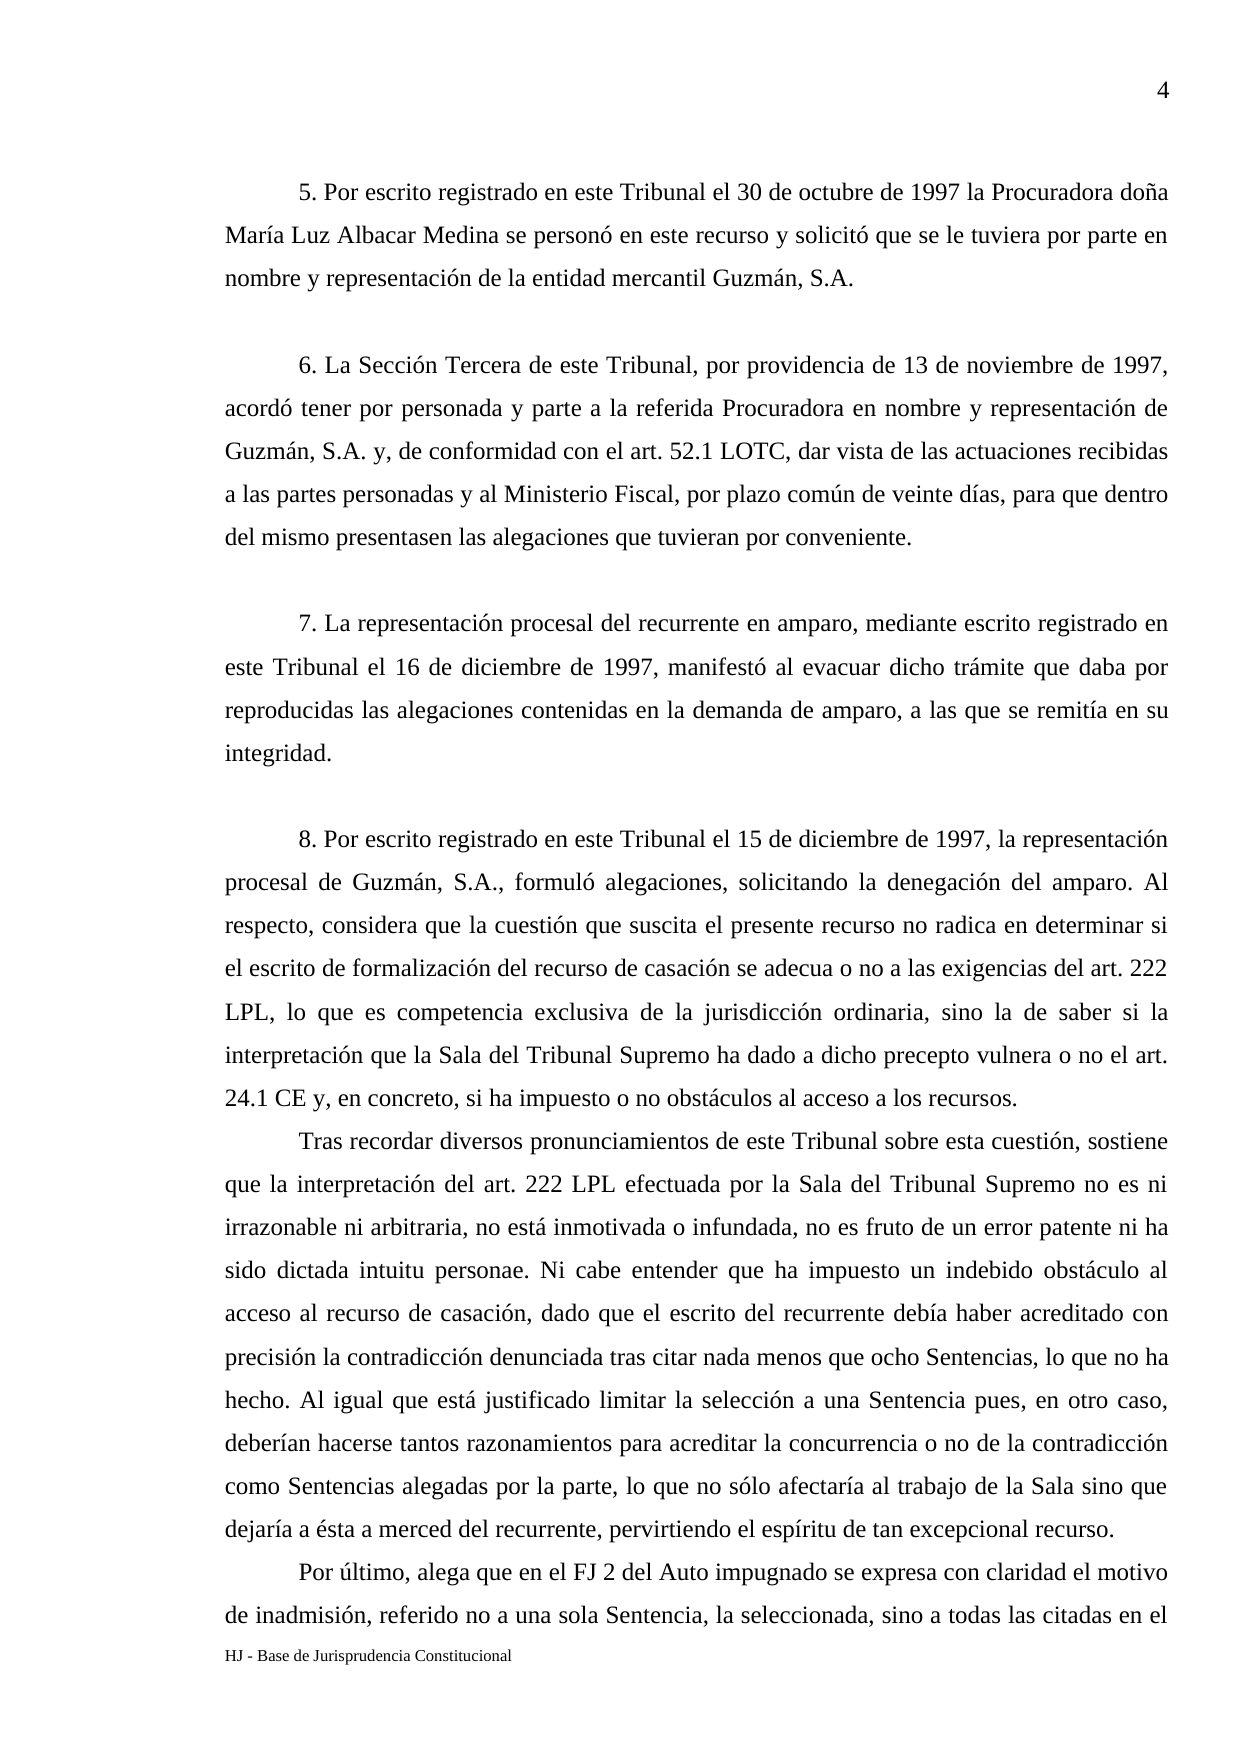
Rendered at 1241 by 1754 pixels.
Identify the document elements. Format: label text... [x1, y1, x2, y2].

text 5. Por escrito registrado en este Tribunal el 30 de octubre de 1997 la Procuradora doña María Luz Albacar Medina se personó en este recurso y solicitó que se le tuviera por parte en nombre y representación de la entidad mercantil Guzmán, S.A. [224, 177, 1169, 292]
text 6. La Sección Tercera de este Tribunal, por providencia de 13 de noviembre de 1997, acordó tener por personada y parte a la referida Procuradora en nombre y representación de Guzmán, S.A. y, de conformidad con el art. 52.1 LOTC, dar vista de las actuaciones recibidas a las partes personadas y al Ministerio Fiscal, por plazo común de veinte días, para que dentro del mismo presentasen las alegaciones que tuvieran por conveniente. [224, 350, 1169, 551]
text 7. La representación procesal del recurrente en amparo, mediante escrito registrado en este Tribunal el 16 de diciembre de 1997, manifestó al evacuar dicho trámite que daba por reproducidas las alegaciones contenidas en la demanda de amparo, a las que se remitía en su integridad. [224, 608, 1169, 767]
text Tras recordar diversos pronunciamientos de este Tribunal sobre esta cuestión, sostiene que la interpretación del art. 222 LPL efectuada por la Sala del Tribunal Supremo no es ni irrazonable ni arbitraria, no está inmotivada o infundada, no es fruto de un error patente ni ha sido dictada intuitu personae. Ni cabe entender que ha impuesto un indebido obstáculo al acceso al recurso de casación, dado que el escrito del recurrente debía haber acreditado con precisión la contradicción denunciada tras citar nada menos que ocho Sentencias, lo que no ha hecho. Al igual que está justificado limitar la selección a una Sentencia pues, en otro caso, deberían hacerse tantos razonamientos para acreditar la concurrencia o no de la contradicción como Sentencias alegadas por la parte, lo que no sólo afectaría al trabajo de la Sala sino que dejaría a ésta a merced del recurrente, pervirtiendo el espíritu de tan excepcional recurso. [224, 1126, 1169, 1543]
text 8. Por escrito registrado en este Tribunal el 15 de diciembre de 1997, la representación procesal de Guzmán, S.A., formuló alegaciones, solicitando la denegación del amparo. Al respecto, considera que la cuestión que suscita el presente recurso no radica en determinar si el escrito de formalización del recurso de casación se adecua o no a las exigencias del art. 222 LPL, lo que es competencia exclusiva de la jurisdicción ordinaria, sino la de saber si la interpretación que la Sala del Tribunal Supremo ha dado a dicho precepto vulnera o no el art. 24.1 CE y, en concreto, si ha impuesto o no obstáculos al acceso a los recursos. [224, 824, 1169, 1112]
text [224, 1557, 1169, 1629]
